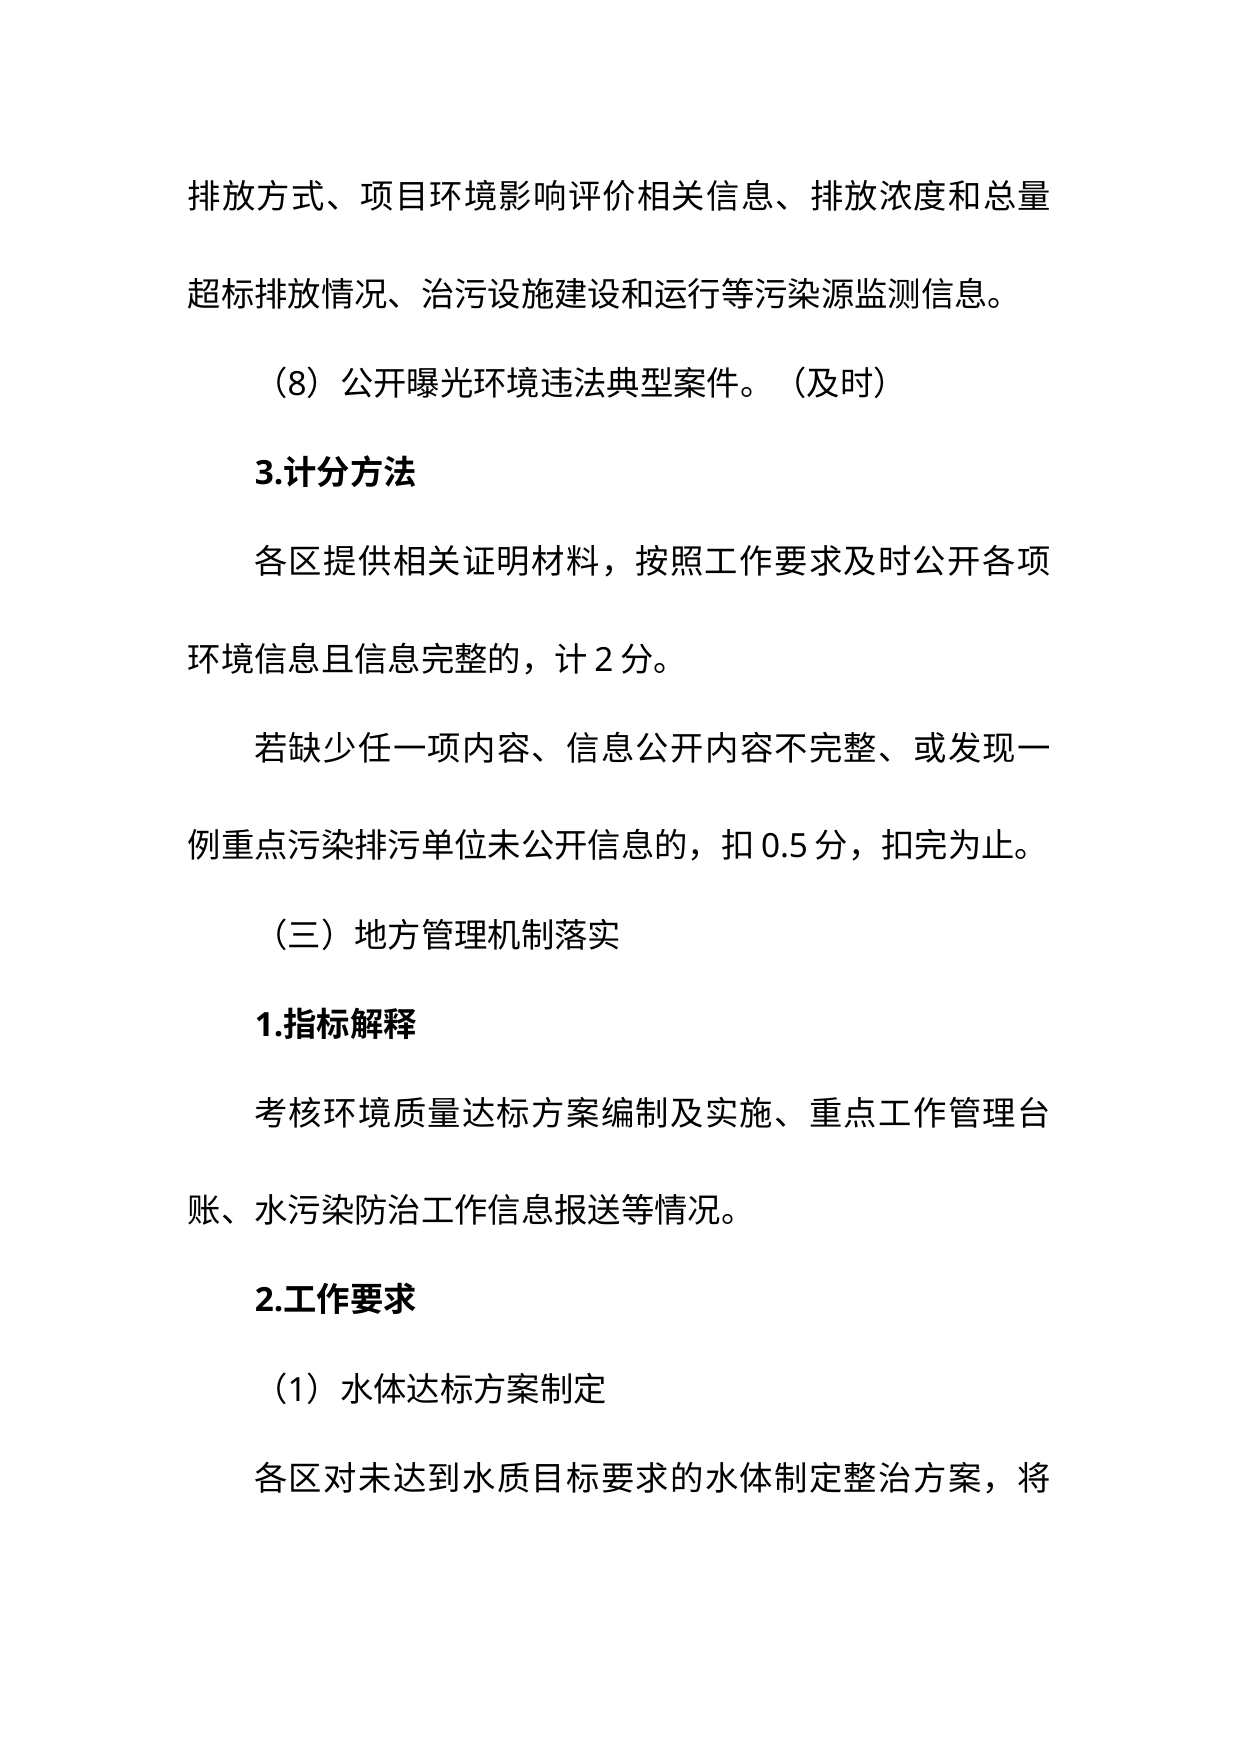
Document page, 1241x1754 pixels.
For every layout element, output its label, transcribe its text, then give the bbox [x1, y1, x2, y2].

text 2.工作要求 [187, 1265, 1053, 1330]
text （三）地方管理机制落实 [187, 900, 1053, 965]
text 考核环境质量达标方案编制及实施、重点工作管理台账、水污染防治工作信息报送等情况。 [187, 1078, 1053, 1241]
text （1）水体达标方案制定 [187, 1354, 1053, 1419]
text 各区提供相关证明材料，按照工作要求及时公开各项环境信息且信息完整的，计2分。 [187, 527, 1053, 689]
text 1.指标解释 [187, 989, 1053, 1054]
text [187, 1443, 1053, 1508]
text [187, 162, 1053, 324]
text 3.计分方法 [187, 438, 1053, 503]
text 若缺少任一项内容、信息公开内容不完整、或发现一例重点污染排污单位未公开信息的，扣0.5分，扣完为止。 [187, 713, 1053, 876]
text （8）公开曝光环境违法典型案件。（及时） [187, 348, 1053, 413]
